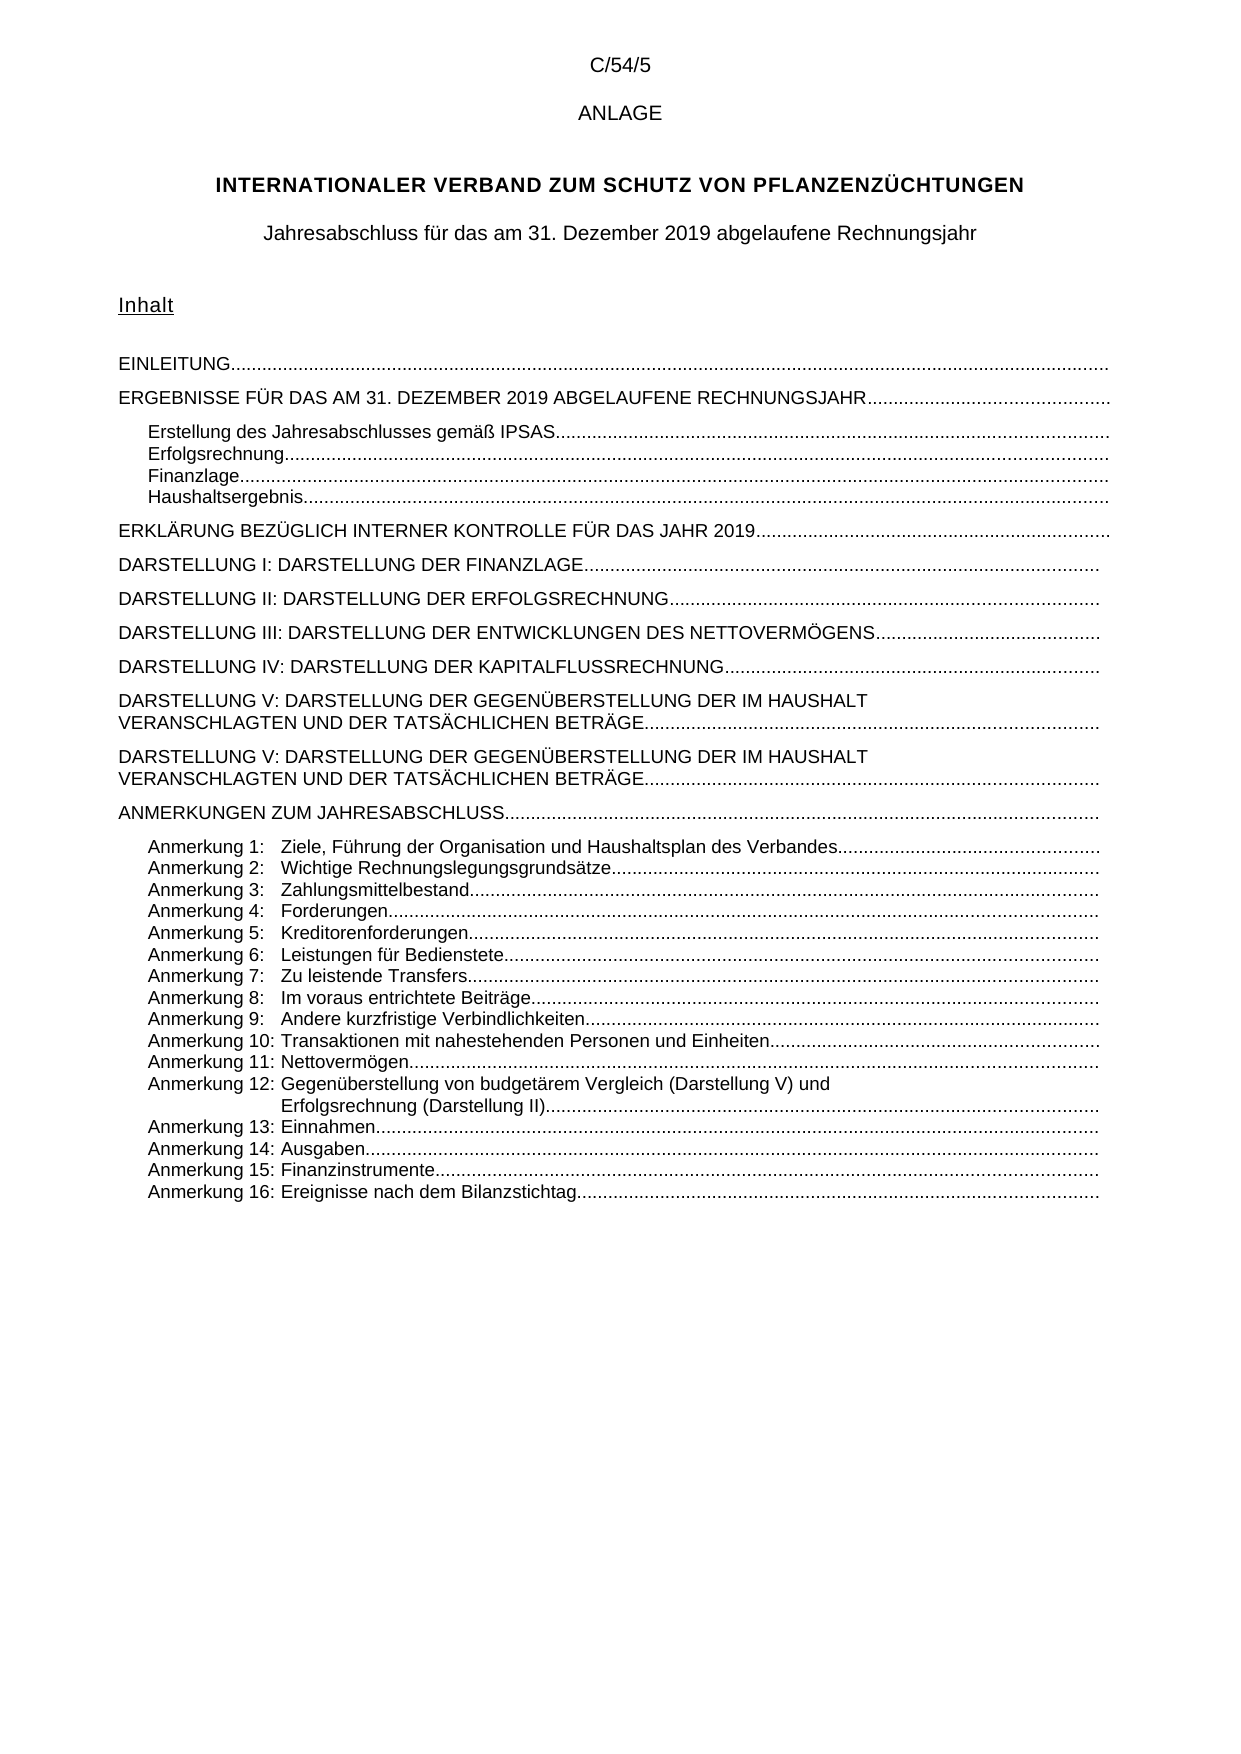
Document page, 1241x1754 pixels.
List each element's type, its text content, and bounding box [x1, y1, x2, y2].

text Anmerkung 1: Ziele, Führung der Organisation und Haushaltsplan des Verbandes 16 [148, 836, 1093, 857]
text Anmerkungen zum JahresabschluSS 16 [118, 802, 1048, 823]
text Anmerkung 13: Einnahmen 29 [148, 1116, 1093, 1137]
text Anmerkung 8: Im voraus entrichtete Beiträge 26 [148, 987, 1093, 1008]
text Anmerkung 16: Ereignisse nach dem Bilanzstichtag 31 [148, 1181, 1093, 1202]
text Anmerkung 15: Finanzinstrumente 30 [148, 1159, 1093, 1181]
text Finanzlage 4 [148, 464, 1093, 486]
text Erstellung des Jahresabschlusses gemäß IPSAS 2 [148, 421, 1093, 443]
text Anmerkung 3: Zahlungsmittelbestand 20 [148, 879, 1093, 900]
text Haushaltsergebnis 4 [148, 486, 1093, 507]
text ErgebnisSE für das am 31. Dezember 2019 abgelaufene Rechnungsjahr 2 [118, 387, 1048, 409]
text Darstellung V: DARSTELLUNG DER Gegenüberstellung DER IM HAUSHALT VERANSCHLAGten und DER tatsächlichen Beträge 15 [118, 746, 1048, 789]
text Anmerkung 12: Gegenüberstellung von budgetärem Vergleich (Darstellung V) und Erfolgsrechnung (Darstellung II) 28 [148, 1073, 1093, 1116]
text EINLEITUNG 2 [118, 353, 1048, 375]
text Anmerkung 9: Andere kurzfristige Verbindlichkeiten 26 [148, 1008, 1093, 1030]
text Anmerkung 11: Nettovermögen 27 [148, 1051, 1093, 1073]
text Darstellung III: DARSTELLUNG DER Entwicklungen des Nettovermögens 12 [118, 622, 1048, 644]
text Darstellung II: Darstellung der Erfolgsrechnung 11 [118, 588, 1048, 610]
text Anmerkung 6: Leistungen für Bedienstete 21 [148, 943, 1093, 965]
text Darstellung IV: DARSTELLUNG DER Kapitalflussrechnung 13 [118, 656, 1048, 678]
text Inhalt [118, 293, 1122, 317]
text Anmerkung 4: Forderungen 20 [148, 900, 1093, 922]
text ERKLÄRUNG BEZÜGLICH INTERNER KONTROLLE FÜR das Jahr 2019 6 [118, 520, 1048, 542]
text Erfolgsrechnung 3 [148, 443, 1093, 464]
text Anmerkung 5: Kreditorenforderungen 21 [148, 922, 1093, 943]
text Darstellung I: Darstellung der Finanzlage 10 [118, 554, 1048, 576]
text Jahresabschluss für das am 31. Dezember 2019 abgelaufene Rechnungsjahr [118, 221, 1122, 245]
text Anmerkung 7: Zu leistende Transfers 25 [148, 965, 1093, 987]
text Anmerkung 10: Transaktionen mit nahestehenden Personen und Einheiten 26 [148, 1030, 1093, 1051]
text Anmerkung 2: Wichtige Rechnungslegungsgrundsätze 17 [148, 857, 1093, 879]
text INTERNATIONALER VERBAND ZUM SCHUTZ VON PFLANZENZÜCHTUNGEN [118, 173, 1122, 197]
text Anmerkung 14: Ausgaben 29 [148, 1137, 1093, 1159]
text Darstellung V: DARSTELLUNG DER Gegenüberstellung DER IM HAUSHALT VERANSCHLAGten und DER tatsächlichen Beträge 14 [118, 690, 1048, 733]
